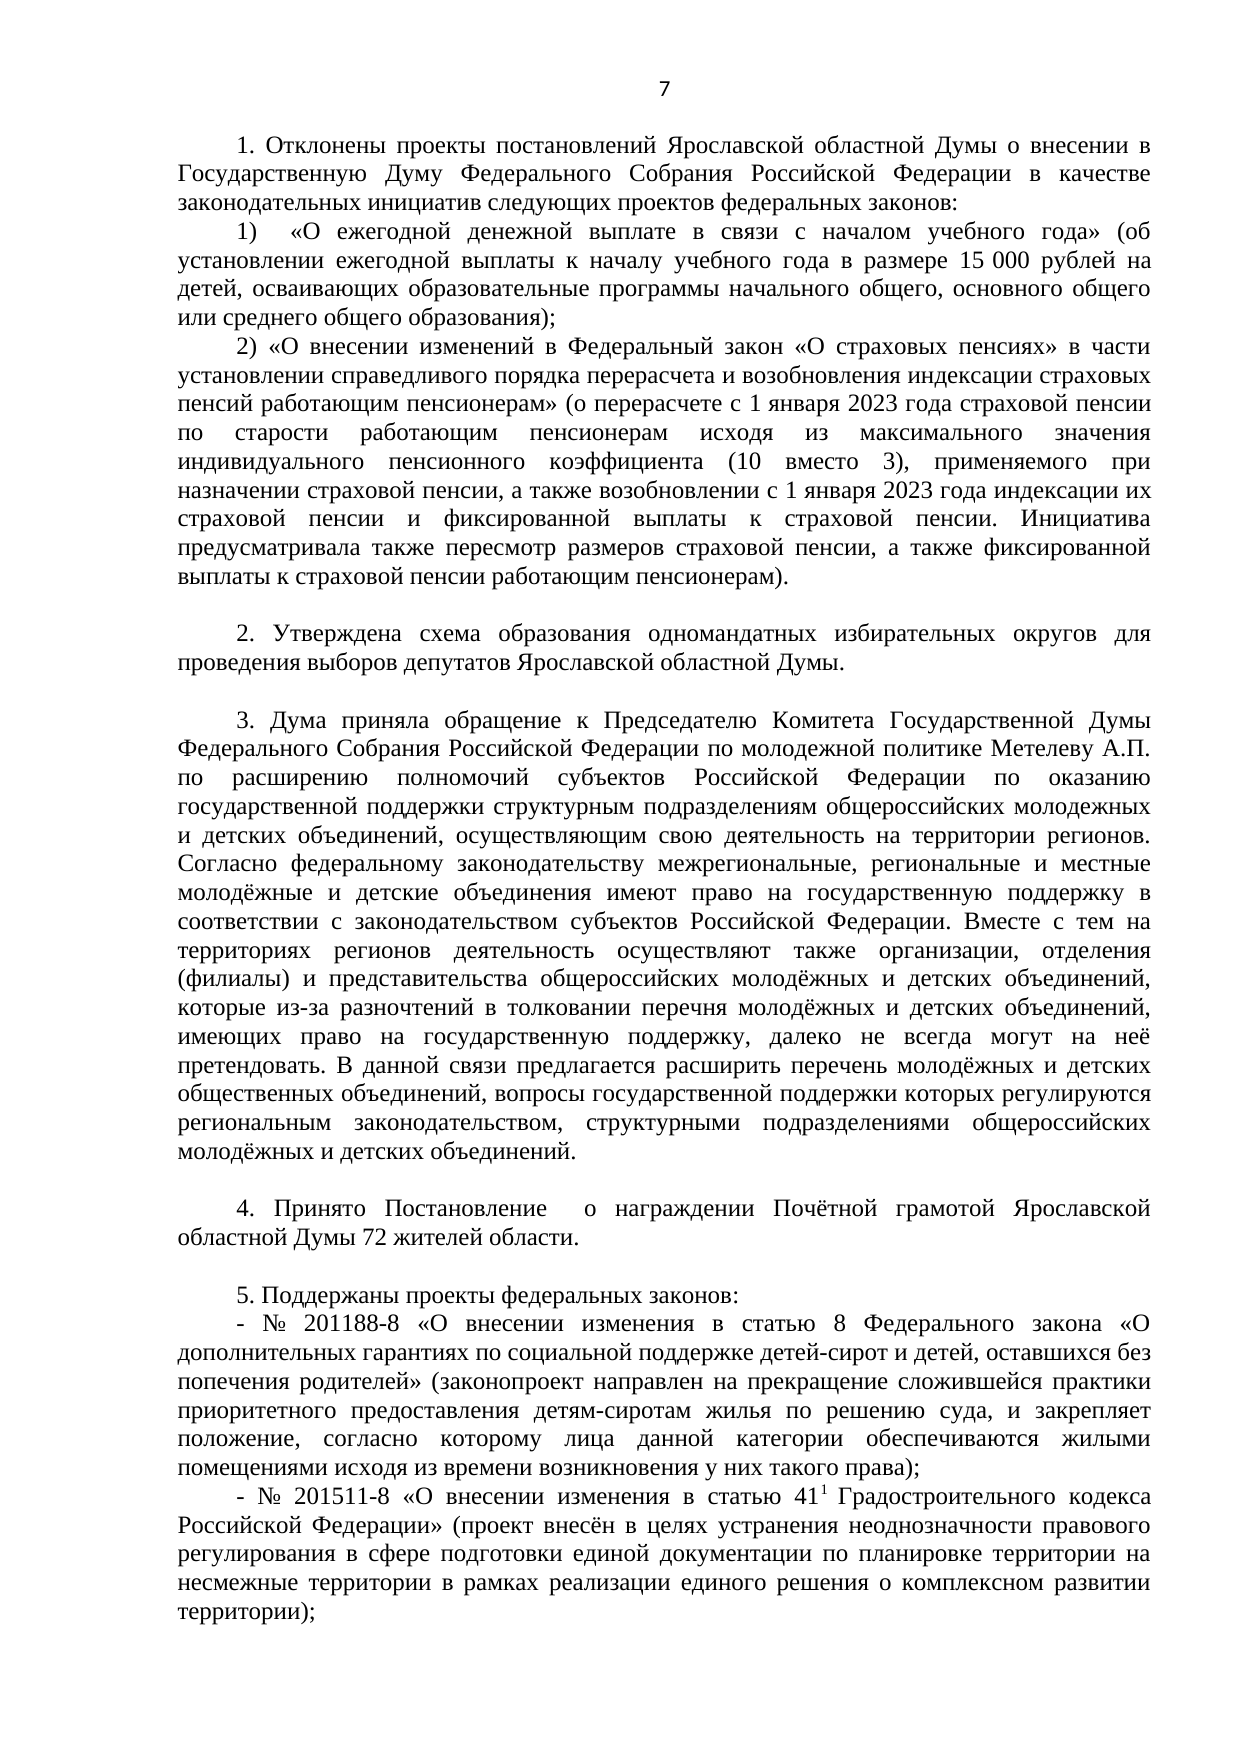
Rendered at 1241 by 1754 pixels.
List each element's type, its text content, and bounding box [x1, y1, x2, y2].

text - № 201511-8 «О внесении изменения в статью 411 Градостроительного кодекса Российской Федерации» (проект внесён в целях устранения неоднозначности правового регулирования в сфере подготовки единой документации по планировке территории на несмежные территории в рамках реализации единого решения о комплексном развитии территории); [177, 1481, 1152, 1625]
text 2. Утверждена схема образования одномандатных избирательных округов для проведения выборов депутатов Ярославской областной Думы. [177, 618, 1152, 676]
text 5. Поддержаны проекты федеральных законов: [177, 1280, 1152, 1308]
text 4. Принято Постановление о награждении Почётной грамотой Ярославской областной Думы 72 жителей области. [177, 1193, 1152, 1251]
text - № 201188-8 «О внесении изменения в статью 8 Федерального закона «О дополнительных гарантиях по социальной поддержке детей-сирот и детей, оставшихся без попечения родителей» (законопроект направлен на прекращение сложившейся практики приоритетного предоставления детям-сиротам жилья по решению суда, и закрепляет положение, согласно которому лица данной категории обеспечиваются жилыми помещениями исходя из времени возникновения у них такого права); [177, 1308, 1152, 1481]
text 1) «О ежегодной денежной выплате в связи с началом учебного года» (об установлении ежегодной выплаты к началу учебного года в размере 15 000 рублей на детей, осваивающих образовательные программы начального общего, основного общего или среднего общего образования); [177, 216, 1152, 331]
text 2) «О внесении изменений в Федеральный закон «О страховых пенсиях» в части установлении справедливого порядка перерасчета и возобновления индексации страховых пенсий работающим пенсионерам» (о перерасчете с 1 января 2023 года страховой пенсии по старости работающим пенсионерам исходя из максимального значения индивидуального пенсионного коэффициента (10 вместо 3), применяемого при назначении страховой пенсии, а также возобновлении с 1 января 2023 года индексации их страховой пенсии и фиксированной выплаты к страховой пенсии. Инициатива предусматривала также пересмотр размеров страховой пенсии, а также фиксированной выплаты к страховой пенсии работающим пенсионерам). [177, 331, 1152, 590]
text 3. Дума приняла обращение к Председателю Комитета Государственной Думы Федерального Собрания Российской Федерации по молодежной политике Метелеву А.П. по расширению полномочий субъектов Российской Федерации по оказанию государственной поддержки структурным подразделениям общероссийских молодежных и детских объединений, осуществляющим свою деятельность на территории регионов. Согласно федеральному законодательству межрегиональные, региональные и местные молодёжные и детские объединения имеют право на государственную поддержку в соответствии с законодательством субъектов Российской Федерации. Вместе с тем на территориях регионов деятельность осуществляют также организации, отделения (филиалы) и представительства общероссийских молодёжных и детских объединений, которые из-за разночтений в толковании перечня молодёжных и детских объединений, имеющих право на государственную поддержку, далеко не всегда могут на неё претендовать. В данной связи предлагается расширить перечень молодёжных и детских общественных объединений, вопросы государственной поддержки которых регулируются региональным законодательством, структурными подразделениями общероссийских молодёжных и детских объединений. [177, 705, 1152, 1165]
text 1. Отклонены проекты постановлений Ярославской областной Думы о внесении в Государственную Думу Федерального Собрания Российской Федерации в качестве законодательных инициатив следующих проектов федеральных законов: [177, 130, 1152, 216]
